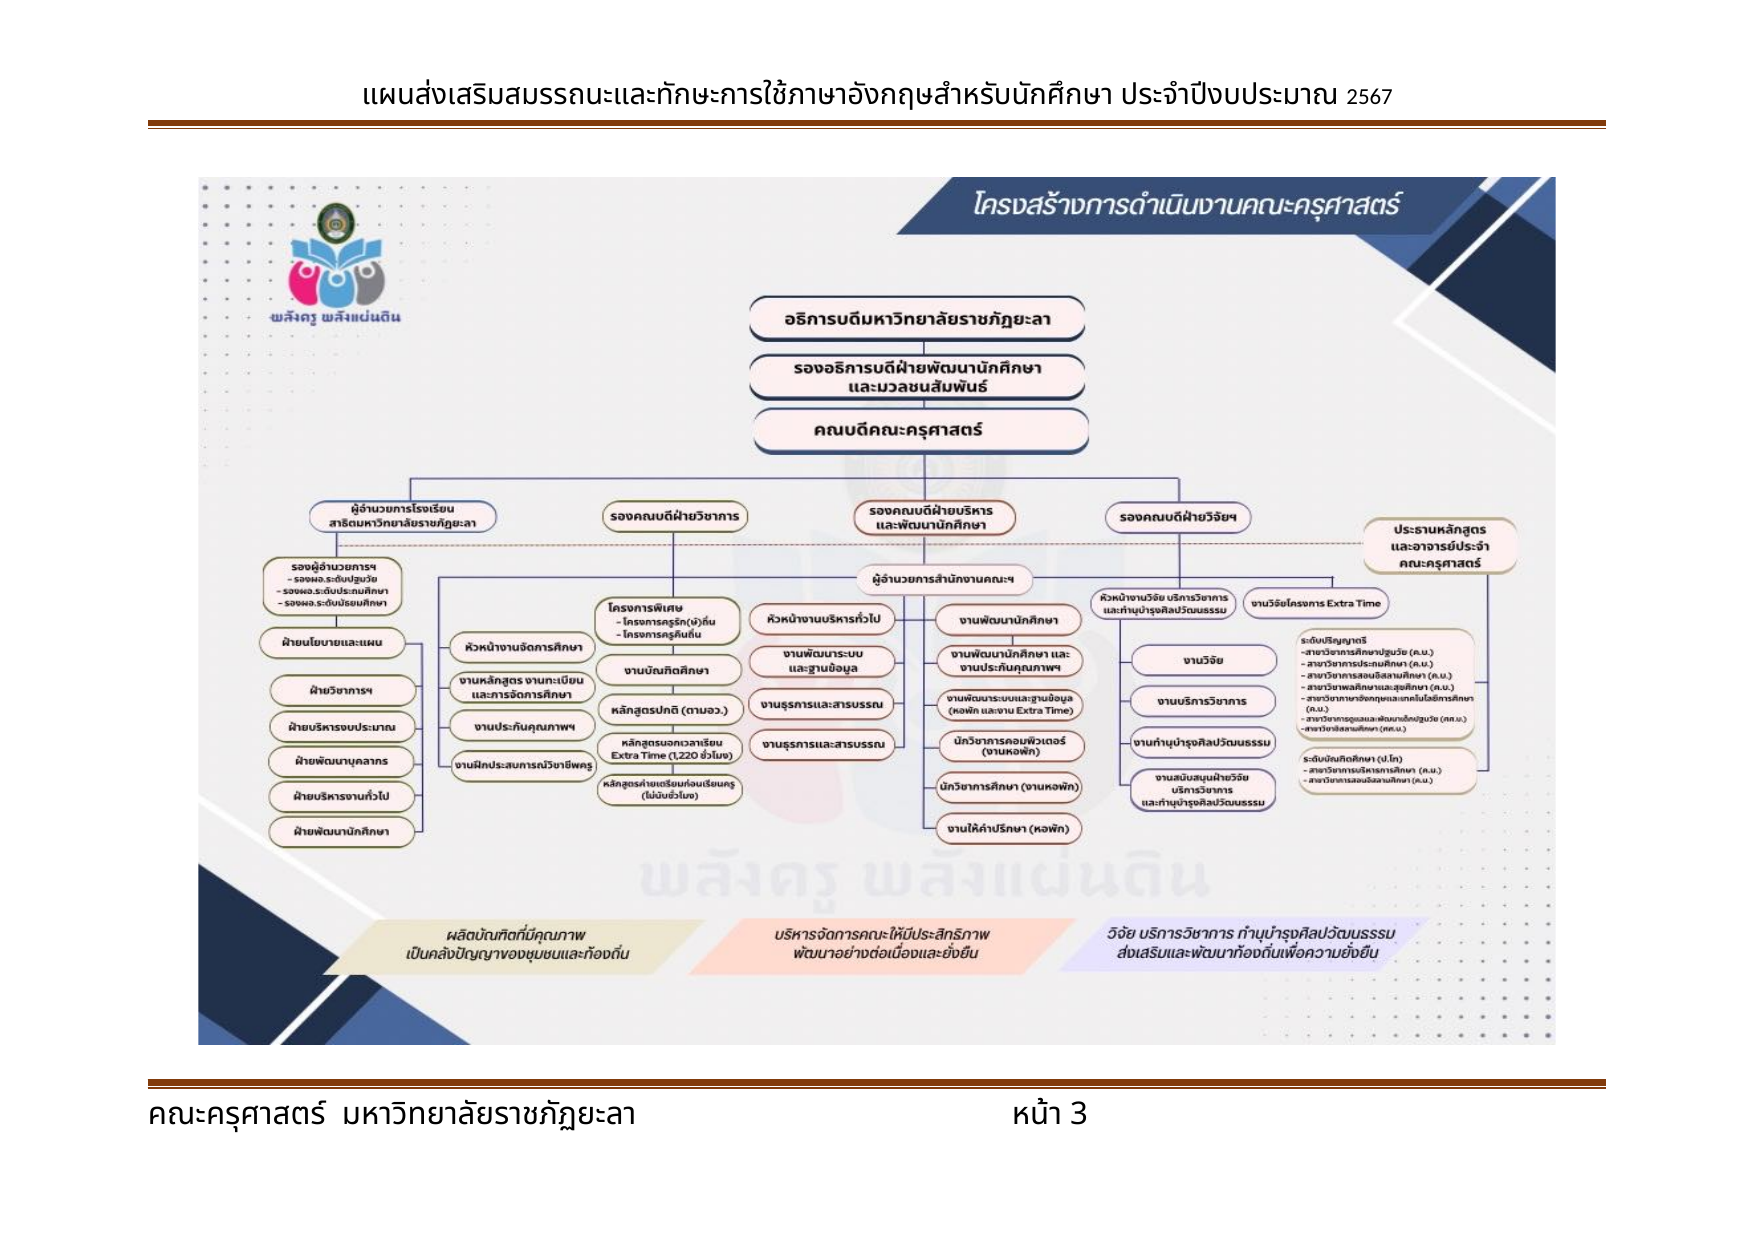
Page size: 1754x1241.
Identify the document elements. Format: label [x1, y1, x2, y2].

picture [198, 177, 1556, 1045]
